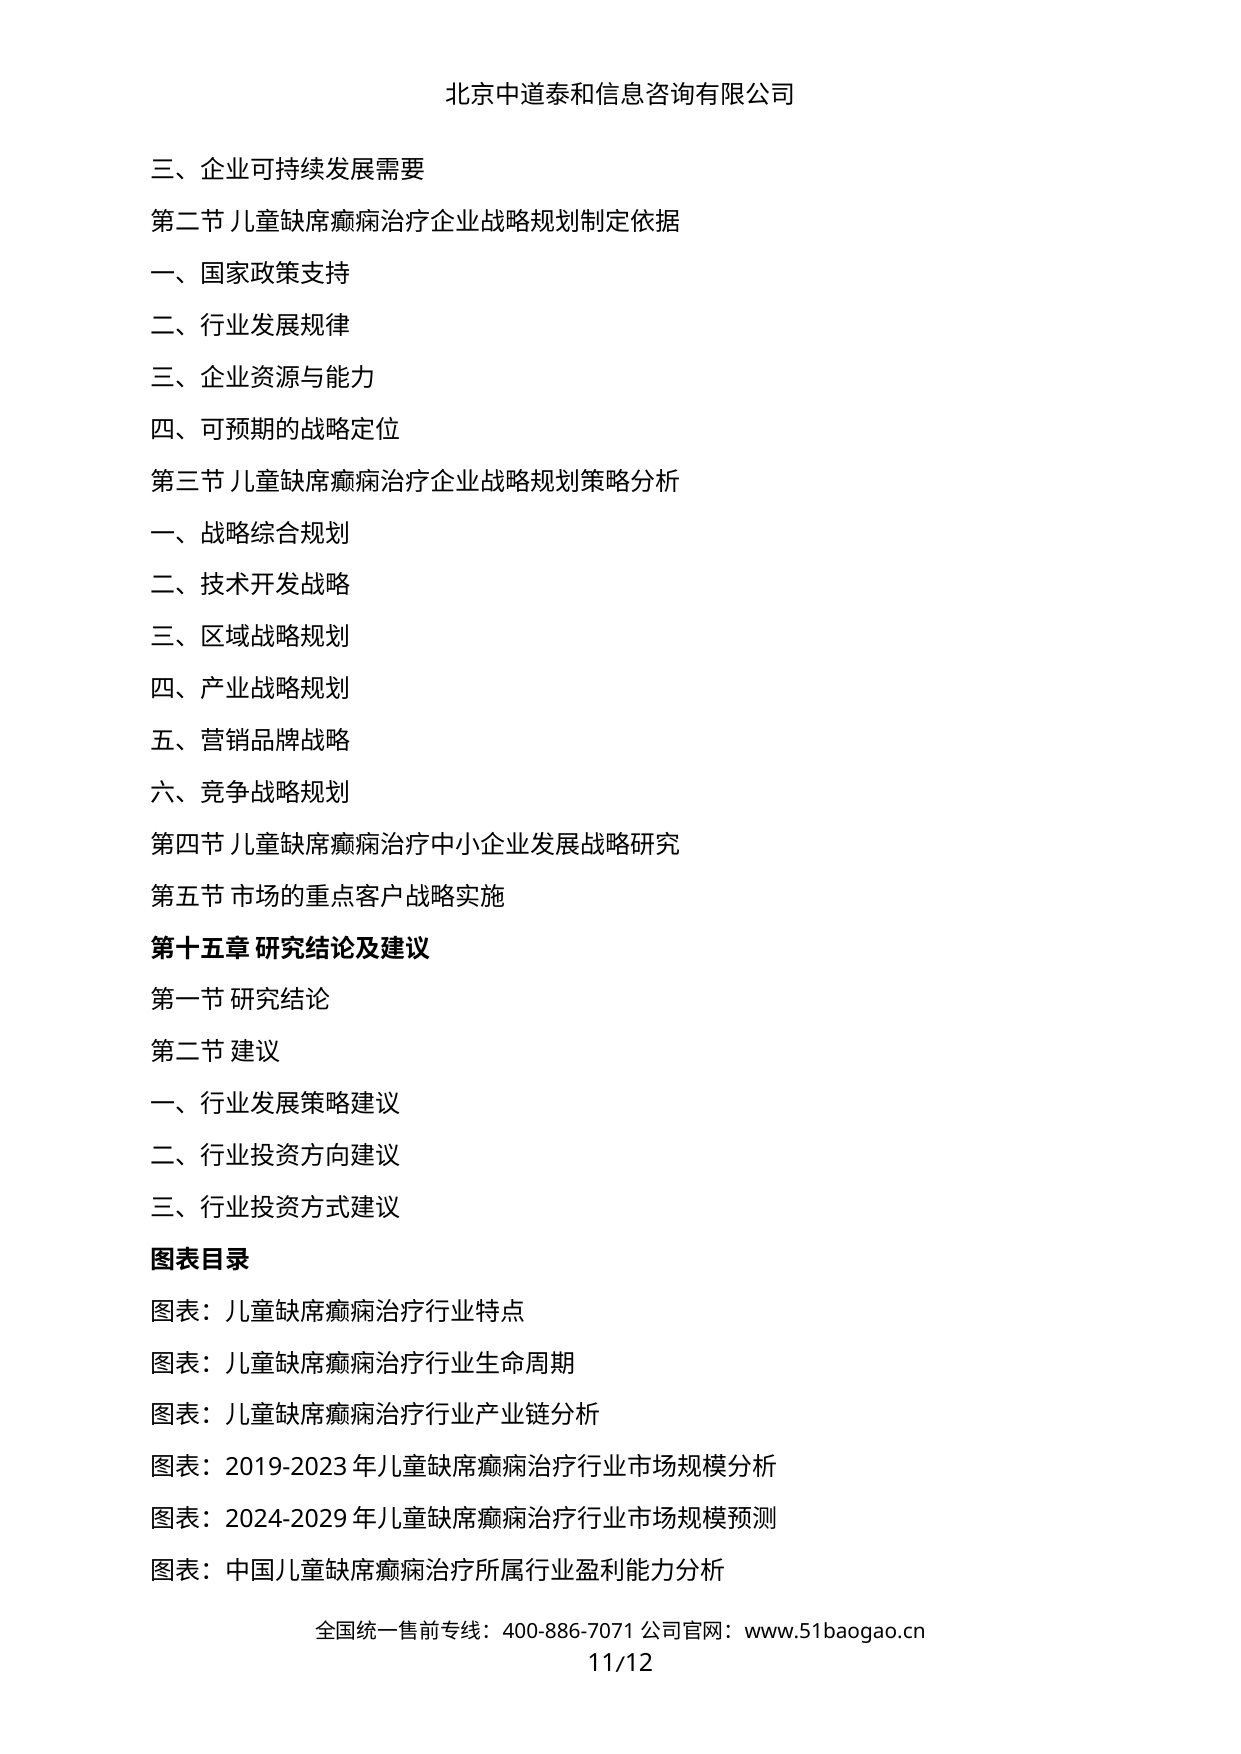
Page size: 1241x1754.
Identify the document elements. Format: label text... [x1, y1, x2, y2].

text 第二节 建议 [150, 1032, 1090, 1068]
text 图表：儿童缺席癫痫治疗行业产业链分析 [150, 1395, 1090, 1431]
text 图表：2024-2029年儿童缺席癫痫治疗行业市场规模预测 [150, 1499, 1090, 1535]
text 一、战略综合规划 [150, 513, 1090, 549]
text 二、技术开发战略 [150, 565, 1090, 601]
text 第四节 儿童缺席癫痫治疗中小企业发展战略研究 [150, 824, 1090, 861]
text 六、竞争战略规划 [150, 772, 1090, 809]
text 第三节 儿童缺席癫痫治疗企业战略规划策略分析 [150, 461, 1090, 497]
text 图表：儿童缺席癫痫治疗行业特点 [150, 1291, 1090, 1327]
text 四、可预期的战略定位 [150, 409, 1090, 446]
text 图表：儿童缺席癫痫治疗行业生命周期 [150, 1343, 1090, 1379]
text 三、行业投资方式建议 [150, 1187, 1090, 1224]
text 第一节 研究结论 [150, 980, 1090, 1016]
text 图表：2019-2023年儿童缺席癫痫治疗行业市场规模分析 [150, 1447, 1090, 1483]
text 图表：中国儿童缺席癫痫治疗所属行业盈利能力分析 [150, 1551, 1090, 1587]
text 第二节 儿童缺席癫痫治疗企业战略规划制定依据 [150, 202, 1090, 238]
text 五、营销品牌战略 [150, 721, 1090, 757]
text 三、区域战略规划 [150, 617, 1090, 653]
text 一、行业发展策略建议 [150, 1084, 1090, 1120]
text 二、行业投资方向建议 [150, 1136, 1090, 1172]
text 图表目录 [150, 1239, 1090, 1276]
text 三、企业可持续发展需要 [150, 150, 1090, 186]
text 四、产业战略规划 [150, 669, 1090, 705]
text 第五节 市场的重点客户战略实施 [150, 876, 1090, 912]
text 一、国家政策支持 [150, 254, 1090, 290]
text 二、行业发展规律 [150, 306, 1090, 342]
text 第十五章 研究结论及建议 [150, 928, 1090, 964]
text 三、企业资源与能力 [150, 357, 1090, 394]
